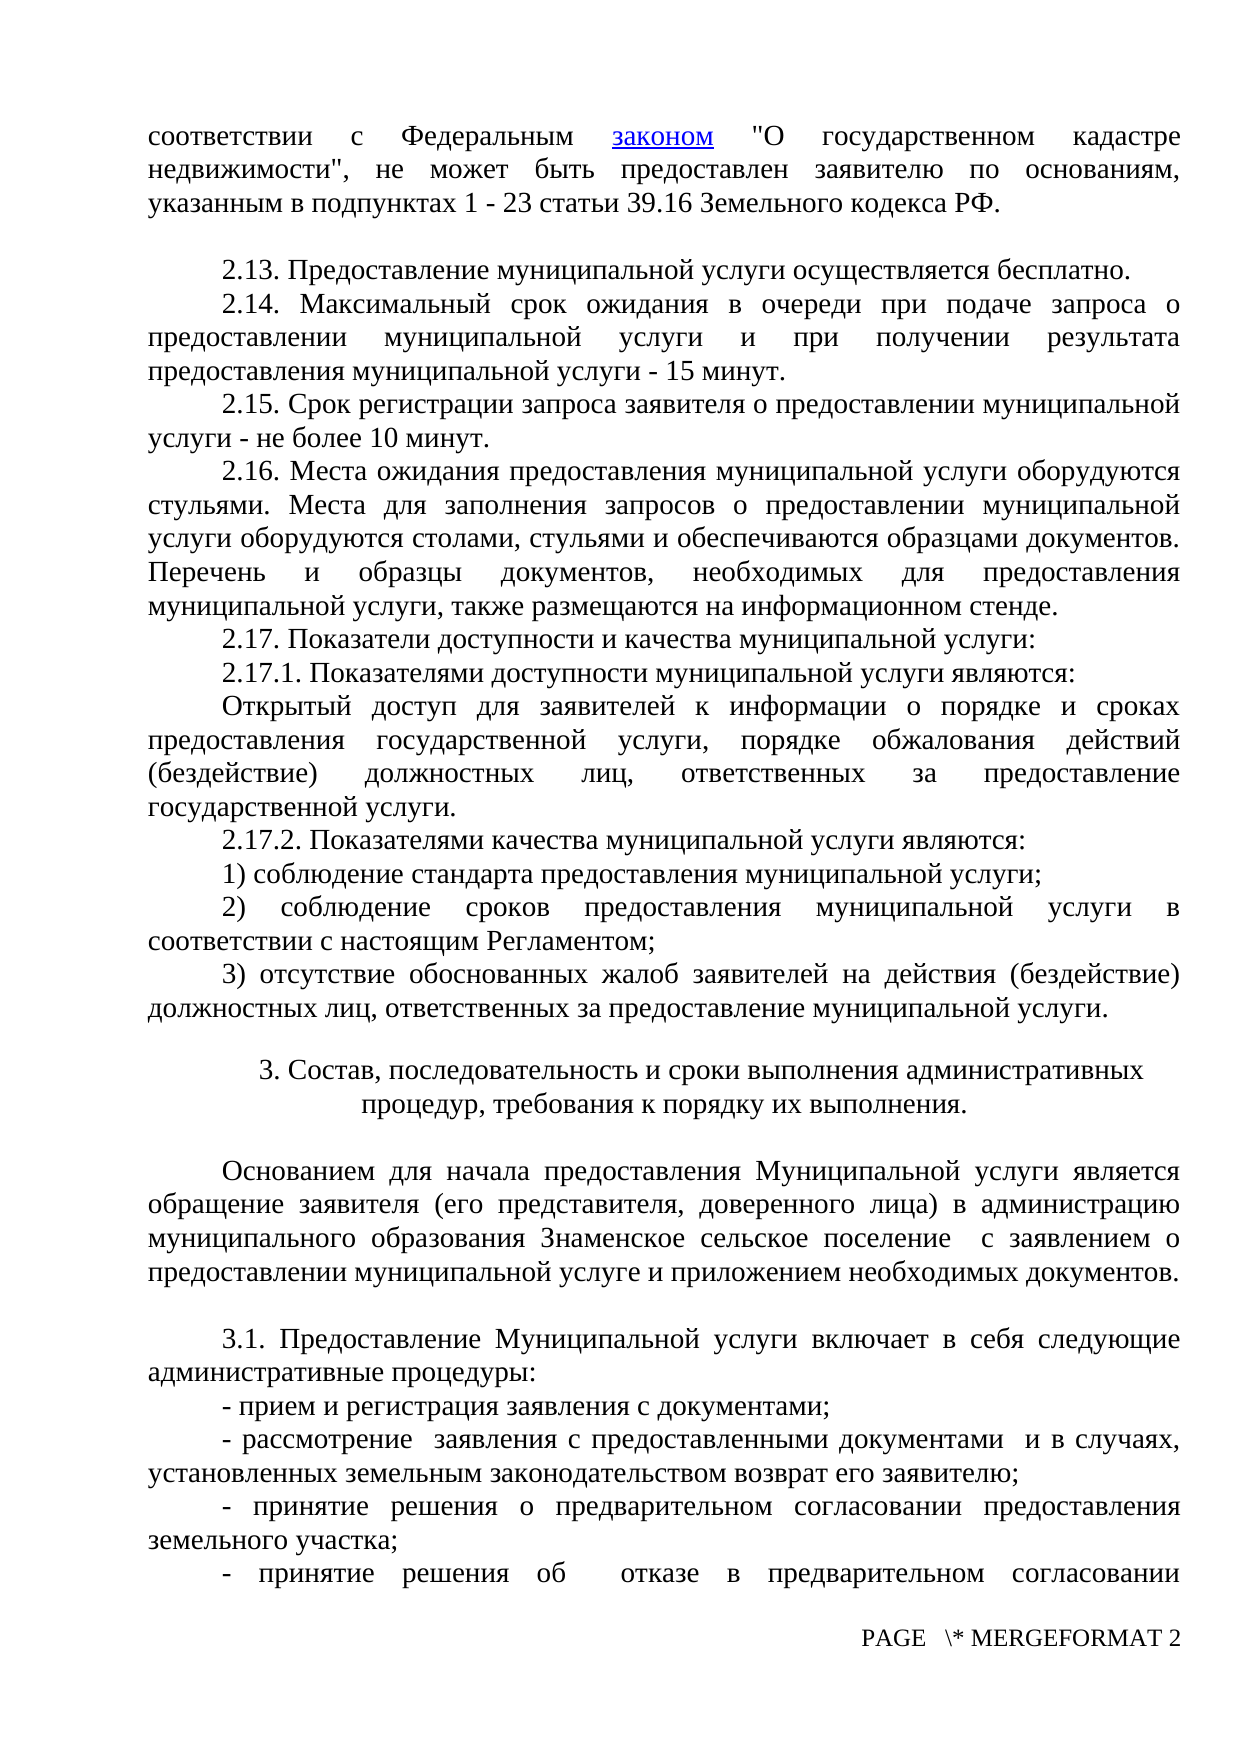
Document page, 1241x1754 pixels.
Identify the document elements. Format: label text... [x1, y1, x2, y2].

text 2.17. Показатели доступности и качества муниципальной услуги: [148, 621, 1181, 655]
text 2.13. Предоставление муниципальной услуги осуществляется бесплатно. [148, 252, 1181, 286]
text 2.17.1. Показателями доступности муниципальной услуги являются: [148, 655, 1181, 688]
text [148, 118, 1181, 219]
text Основанием для начала предоставления Муниципальной услуги является обращение заявителя (его представителя, доверенного лица) в администрацию муниципального образования Знаменское сельское поселение с заявлением о предоставлении муниципальной услуге и приложением необходимых документов. [148, 1153, 1181, 1287]
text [148, 1556, 1181, 1589]
text - принятие решения о предварительном согласовании предоставления земельного участка; [148, 1488, 1181, 1556]
text 3.1. Предоставление Муниципальной услуги включает в себя следующие административные процедуры: [148, 1321, 1181, 1388]
text 2.14. Максимальный срок ожидания в очереди при подаче запроса о предоставлении муниципальной услуги и при получении результата предоставления муниципальной услуги - 15 минут. [148, 286, 1181, 386]
text 2.15. Срок регистрации запроса заявителя о предоставлении муниципальной услуги - не более 10 минут. [148, 386, 1181, 453]
text Открытый доступ для заявителей к информации о порядке и сроках предоставления государственной услуги, порядке обжалования действий (бездействие) должностных лиц, ответственных за предоставление государственной услуги. [148, 688, 1181, 822]
text 3) отсутствие обоснованных жалоб заявителей на действия (бездействие) должностных лиц, ответственных за предоставление муниципальной услуги. [148, 957, 1181, 1024]
text - прием и регистрация заявления с документами; [148, 1388, 1181, 1421]
text 3. Состав, последовательность и сроки выполнения административных процедур, требования к порядку их выполнения. [148, 1052, 1181, 1119]
text 2.17.2. Показателями качества муниципальной услуги являются: [148, 822, 1181, 856]
text 2) соблюдение сроков предоставления муниципальной услуги в соответствии с настоящим Регламентом; [148, 889, 1181, 957]
text - рассмотрение заявления с предоставленными документами и в случаях, установленных земельным законодательством возврат его заявителю; [148, 1421, 1181, 1488]
text 1) соблюдение стандарта предоставления муниципальной услуги; [148, 856, 1181, 889]
text 2.16. Места ожидания предоставления муниципальной услуги оборудуются стульями. Места для заполнения запросов о предоставлении муниципальной услуги оборудуются столами, стульями и обеспечиваются образцами документов. Перечень и образцы документов, необходимых для предоставления муниципальной услуги, также размещаются на информационном стенде. [148, 453, 1181, 621]
